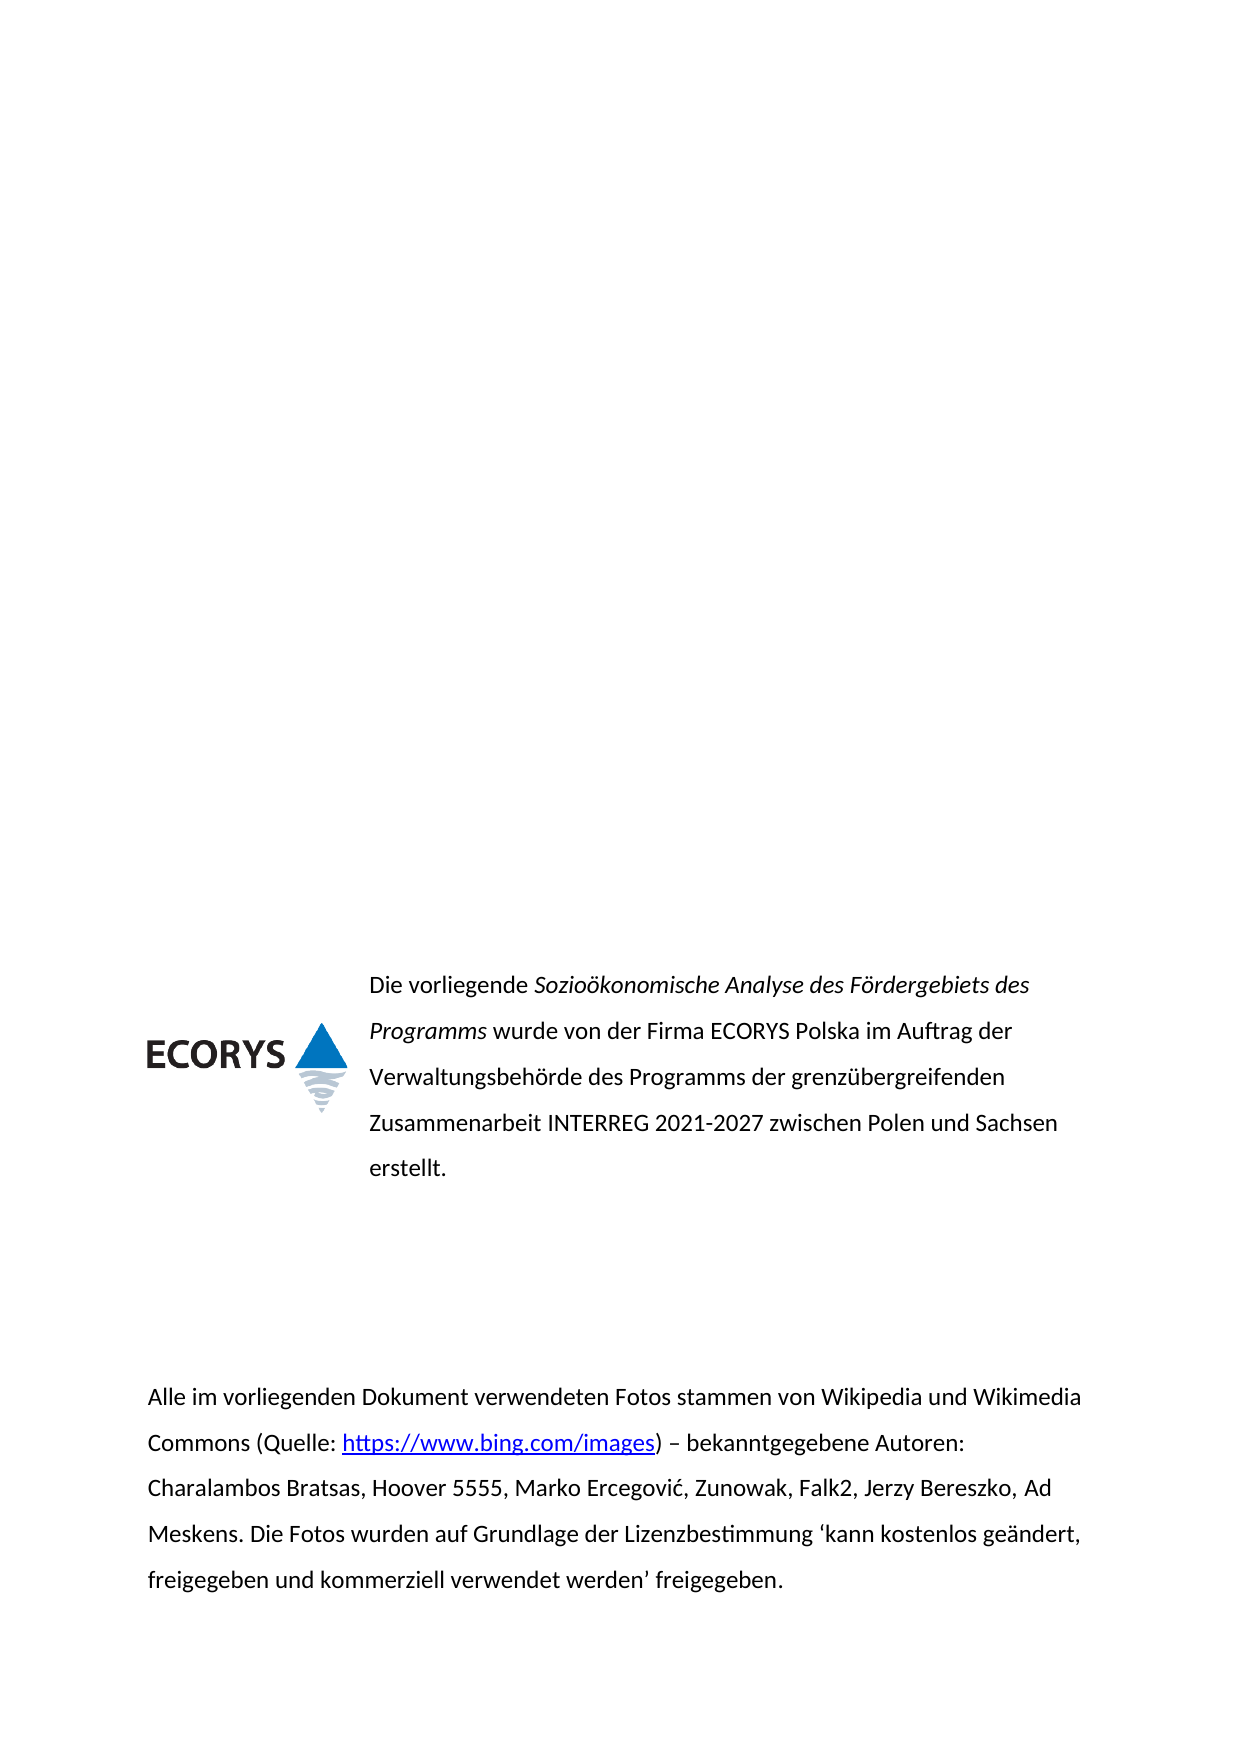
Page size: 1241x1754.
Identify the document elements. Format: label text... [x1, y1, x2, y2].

text Alle im vorliegenden Dokument verwendeten Fotos stammen von Wikipedia und Wikimedia Commons (Quelle: https://www.bing.com/images) – bekanntgegebene Autoren: Charalambos Bratsas, Hoover 5555, Marko Ercegović, Zunowak, Falk2, Jerzy Bereszko, Ad Meskens. Die Fotos wurden auf Grundlage der Lizenzbestimmung ‘kann kostenlos geändert, freigegeben und kommerziell verwendet werden’ freigegeben. [148, 1381, 1093, 1594]
text Die vorliegende Sozioökonomische Analyse des Fördergebiets des Programms wurde von der Firma ECORYS Polska im Auftrag der Verwaltungsbehörde des Programms der grenzübergreifenden Zusammenarbeit INTERREG 2021-2027 zwischen Polen und Sachsen erstellt. [369, 969, 1093, 1183]
picture [147, 1023, 348, 1113]
